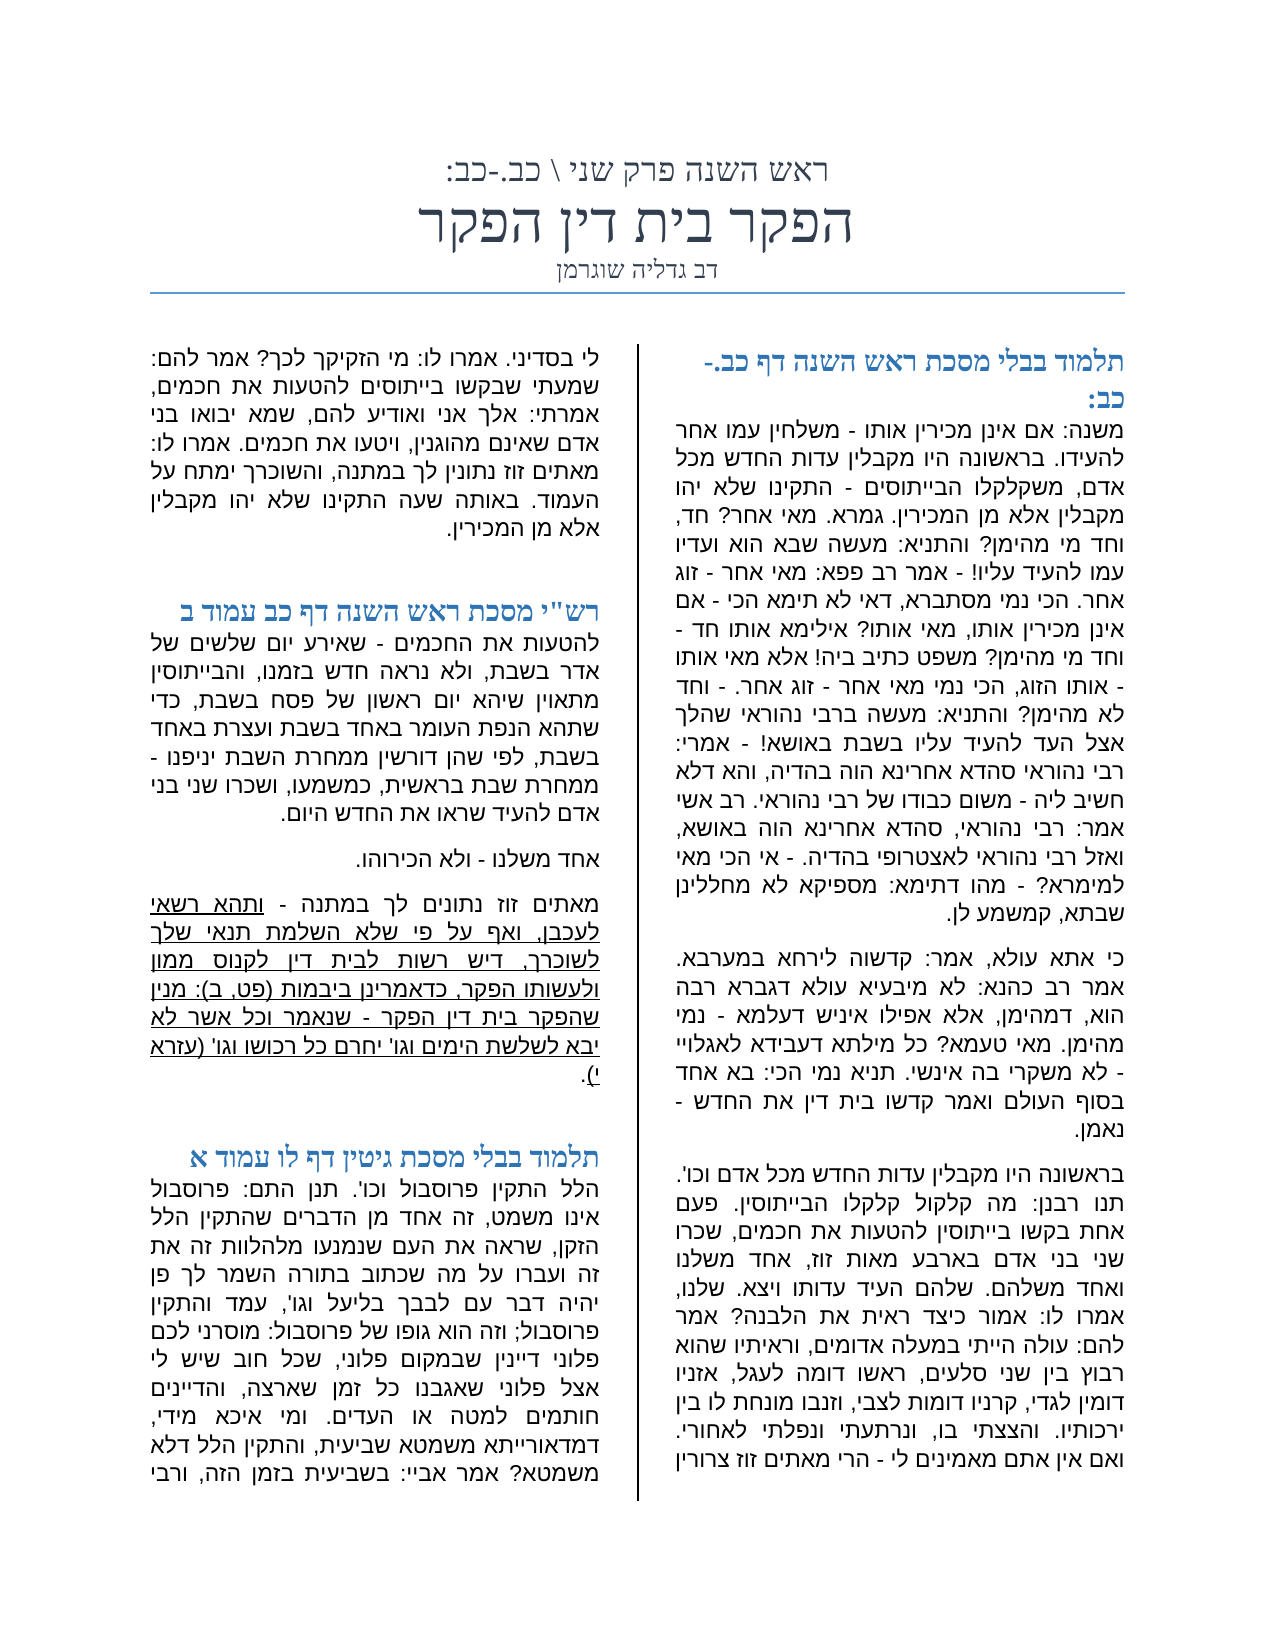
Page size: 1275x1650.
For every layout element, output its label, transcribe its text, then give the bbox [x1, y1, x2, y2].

text אחד משלנו - ולא הכירוהו. [150, 846, 600, 872]
text כי אתא עולא, אמר: קדשוה לירחא במערבא. אמר רב כהנא: לא מיבעיא עולא דגברא רבה הוא, דמהימן, אלא אפילו איניש דעלמא - נמי מהימן. מאי טעמא? כל מילתא דעבידא לאגלויי - לא משקרי בה אינשי. תניא נמי הכי: בא אחד בסוף העולם ואמר קדשו בית דין את החדש - נאמן. [675, 945, 1125, 1142]
text בראשונה היו מקבלין עדות החדש מכל אדם וכו'. תנו רבנן: מה קלקול קלקלו הבייתוסין. פעם אחת בקשו בייתוסין להטעות את חכמים, שכרו שני בני אדם בארבע מאות זוז, אחד משלנו ואחד משלהם. שלהם העיד עדותו ויצא. שלנו, אמרו לו: אמור כיצד ראית את הלבנה? אמר להם: עולה הייתי במעלה אדומים, וראיתיו שהוא רבוץ בין שני סלעים, ראשו דומה לעגל, אזניו דומין לגדי, קרניו דומות לצבי, וזנבו מונחת לו בין ירכותיו. והצצתי בו, ונרתעתי ונפלתי לאחורי. ואם אין אתם מאמינים לי - הרי מאתים זוז צרורין לי בסדיני. אמרו לו: מי הזקיקך לכך? אמר להם: שמעתי שבקשו בייתוסים להטעות את חכמים, אמרתי: אלך אני ואודיע להם, שמא יבואו בני אדם שאינם מהוגנין, ויטעו את חכמים. אמרו לו: מאתים זוז נתונין לך במתנה, והשוכרך ימתח על העמוד. באותה שעה התקינו שלא יהו מקבלין אלא מן המכירין. [675, 1161, 1125, 1472]
text בראשונה היו מקבלין עדות החדש מכל אדם וכו'. תנו רבנן: מה קלקול קלקלו הבייתוסין. פעם אחת בקשו בייתוסין להטעות את חכמים, שכרו שני בני אדם בארבע מאות זוז, אחד משלנו ואחד משלהם. שלהם העיד עדותו ויצא. שלנו, אמרו לו: אמור כיצד ראית את הלבנה? אמר להם: עולה הייתי במעלה אדומים, וראיתיו שהוא רבוץ בין שני סלעים, ראשו דומה לעגל, אזניו דומין לגדי, קרניו דומות לצבי, וזנבו מונחת לו בין ירכותיו. והצצתי בו, ונרתעתי ונפלתי לאחורי. ואם אין אתם מאמינים לי - הרי מאתים זוז צרורין לי בסדיני. אמרו לו: מי הזקיקך לכך? אמר להם: שמעתי שבקשו בייתוסים להטעות את חכמים, אמרתי: אלך אני ואודיע להם, שמא יבואו בני אדם שאינם מהוגנין, ויטעו את חכמים. אמרו לו: מאתים זוז נתונין לך במתנה, והשוכרך ימתח על העמוד. באותה שעה התקינו שלא יהו מקבלין אלא מן המכירין. [150, 344, 600, 542]
title ראש השנה פרק שני \ כב.-כב: [150, 150, 1125, 188]
subtitle רש"י מסכת ראש השנה דף כב עמוד ב [150, 594, 600, 627]
subtitle תלמוד בבלי מסכת ראש השנה דף כב.-כב: [675, 344, 1125, 414]
subtitle תלמוד בבלי מסכת גיטין דף לו עמוד א [150, 1140, 600, 1173]
title דב גדליה שוגרמן [150, 255, 1125, 292]
text להטעות את החכמים - שאירע יום שלשים של אדר בשבת, ולא נראה חדש בזמנו, והבייתוסין מתאוין שיהא יום ראשון של פסח בשבת, כדי שתהא הנפת העומר באחד בשבת ועצרת באחד בשבת, לפי שהן דורשין ממחרת השבת יניפנו - ממחרת שבת בראשית, כמשמעו, ושכרו שני בני אדם להעיד שראו את החדש היום. [150, 630, 600, 827]
text משנה: אם אינן מכירין אותו - משלחין עמו אחר להעידו. בראשונה היו מקבלין עדות החדש מכל אדם, משקלקלו הבייתוסים - התקינו שלא יהו מקבלין אלא מן המכירין. גמרא. מאי אחר? חד, וחד מי מהימן? והתניא: מעשה שבא הוא ועדיו עמו להעיד עליו! - אמר רב פפא: מאי אחר - זוג אחר. הכי נמי מסתברא, דאי לא תימא הכי - אם אינן מכירין אותו, מאי אותו? אילימא אותו חד - וחד מי מהימן? משפט כתיב ביה! אלא מאי אותו - אותו הזוג, הכי נמי מאי אחר - זוג אחר. - וחד לא מהימן? והתניא: מעשה ברבי נהוראי שהלך אצל העד להעיד עליו בשבת באושא! - אמרי: רבי נהוראי סהדא אחרינא הוה בהדיה, והא דלא חשיב ליה - משום כבודו של רבי נהוראי. רב אשי אמר: רבי נהוראי, סהדא אחרינא הוה באושא, ואזל רבי נהוראי לאצטרופי בהדיה. - אי הכי מאי למימרא? - מהו דתימא: מספיקא לא מחללינן שבתא, קמשמע לן. [675, 417, 1125, 927]
text מאתים זוז נתונים לך במתנה - ותהא רשאי לעכבן, ואף על פי שלא השלמת תנאי שלך לשוכרך, דיש רשות לבית דין לקנוס ממון ולעשותו הפקר, כדאמרינן ביבמות (פט, ב): מנין שהפקר בית דין הפקר - שנאמר וכל אשר לא יבא לשלשת הימים וגו' יחרם כל רכושו וגו' (עזרא י). [150, 891, 600, 942]
title הפקר בית דין הפקר [150, 188, 1125, 255]
